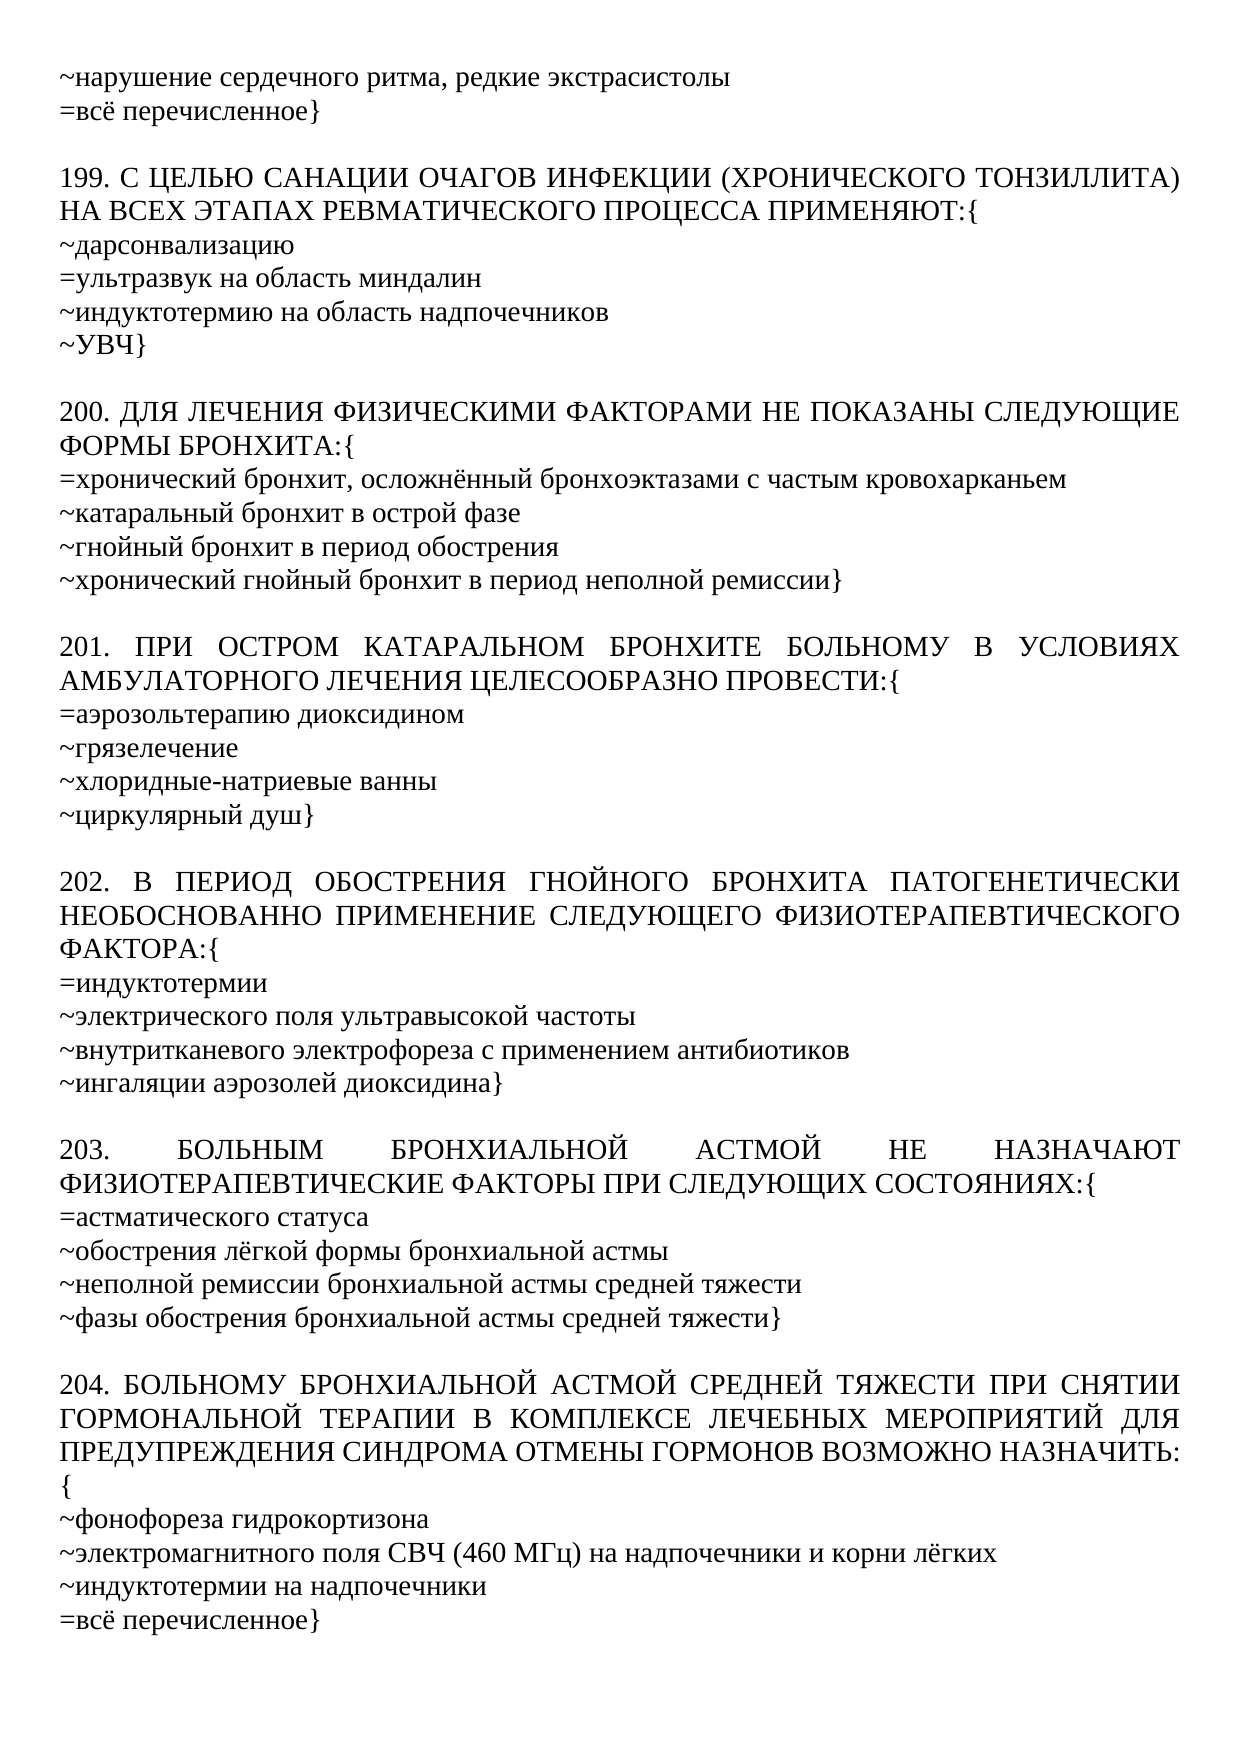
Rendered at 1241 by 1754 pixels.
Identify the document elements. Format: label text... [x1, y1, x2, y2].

text ~электромагнитного поля СВЧ (460 МГц) на надпочечники и корни лёгких [59, 1535, 1181, 1568]
text 199. С ЦЕЛЬЮ САНАЦИИ ОЧАГОВ ИНФЕКЦИИ (ХРОНИЧЕСКОГО ТОНЗИЛЛИТА) НА ВСЕХ ЭТАПАХ РЕВМАТИЧЕСКОГО ПРОЦЕССА ПРИМЕНЯЮТ:{ [59, 160, 1181, 227]
text ~нарушение сердечного ритма, редкие экстрасистолы [59, 59, 1181, 93]
text =всё перечисленное} [59, 1602, 1181, 1636]
text ~катаральный бронхит в острой фазе [59, 495, 1181, 529]
text 200. ДЛЯ ЛЕЧЕНИЯ ФИЗИЧЕСКИМИ ФАКТОРАМИ НЕ ПОКАЗАНЫ СЛЕДУЮЩИЕ ФОРМЫ БРОНХИТА:{ [59, 394, 1181, 462]
text ~электрического поля ультравысокой частоты [59, 998, 1181, 1032]
text ~фазы обострения бронхиальной астмы средней тяжести} [59, 1300, 1181, 1334]
text =хронический бронхит, осложнённый бронхоэктазами с частым кровохарканьем [59, 462, 1181, 495]
text =всё перечисленное} [59, 93, 1181, 126]
text ~индуктотермию на область надпочечников [59, 294, 1181, 327]
text 201. ПРИ ОСТРОМ КАТАРАЛЬНОМ БРОНХИТЕ БОЛЬНОМУ В УСЛОВИЯХ АМБУЛАТОРНОГО ЛЕЧЕНИЯ ЦЕЛЕСООБРАЗНО ПРОВЕСТИ:{ [59, 629, 1181, 696]
text ~хлоридные-натриевые ванны [59, 763, 1181, 797]
text ~неполной ремиссии бронхиальной астмы средней тяжести [59, 1267, 1181, 1300]
text ~циркулярный душ} [59, 797, 1181, 831]
text ~индуктотермии на надпочечники [59, 1568, 1181, 1602]
text ~дарсонвализацию [59, 227, 1181, 260]
text ~гнойный бронхит в период обострения [59, 529, 1181, 562]
text 204. БОЛЬНОМУ БРОНХИАЛЬНОЙ АСТМОЙ СРЕДНЕЙ ТЯЖЕСТИ ПРИ СНЯТИИ ГОРМОНАЛЬНОЙ ТЕРАПИИ В КОМПЛЕКСЕ ЛЕЧЕБНЫХ МЕРОПРИЯТИЙ ДЛЯ ПРЕДУПРЕЖДЕНИЯ СИНДРОМА ОТМЕНЫ ГОРМОНОВ ВОЗМОЖНО НАЗНАЧИТЬ:{ [59, 1367, 1181, 1501]
text =индуктотермии [59, 965, 1181, 998]
text =ультразвук на область миндалин [59, 260, 1181, 294]
text ~фонофореза гидрокортизона [59, 1501, 1181, 1535]
text 202. В ПЕРИОД ОБОСТРЕНИЯ ГНОЙНОГО БРОНХИТА ПАТОГЕНЕТИЧЕСКИ НЕОБОСНОВАННО ПРИМЕНЕНИЕ СЛЕДУЮЩЕГО ФИЗИОТЕРАПЕВТИЧЕСКОГО ФАКТОРА:{ [59, 864, 1181, 965]
text 203. БОЛЬНЫМ БРОНХИАЛЬНОЙ АСТМОЙ НЕ НАЗНАЧАЮТ ФИЗИОТЕРАПЕВТИЧЕСКИЕ ФАКТОРЫ ПРИ СЛЕДУЮЩИХ СОСТОЯНИЯХ:{ [59, 1132, 1181, 1199]
text ~грязелечение [59, 730, 1181, 763]
text ~внутритканевого электрофореза с применением антибиотиков [59, 1032, 1181, 1065]
text =астматического статуса [59, 1199, 1181, 1233]
text =аэрозольтерапию диоксидином [59, 696, 1181, 730]
text ~обострения лёгкой формы бронхиальной астмы [59, 1233, 1181, 1267]
text ~ингаляции аэрозолей диоксидина} [59, 1065, 1181, 1099]
text ~УВЧ} [59, 327, 1181, 361]
text ~хронический гнойный бронхит в период неполной ремиссии} [59, 562, 1181, 596]
